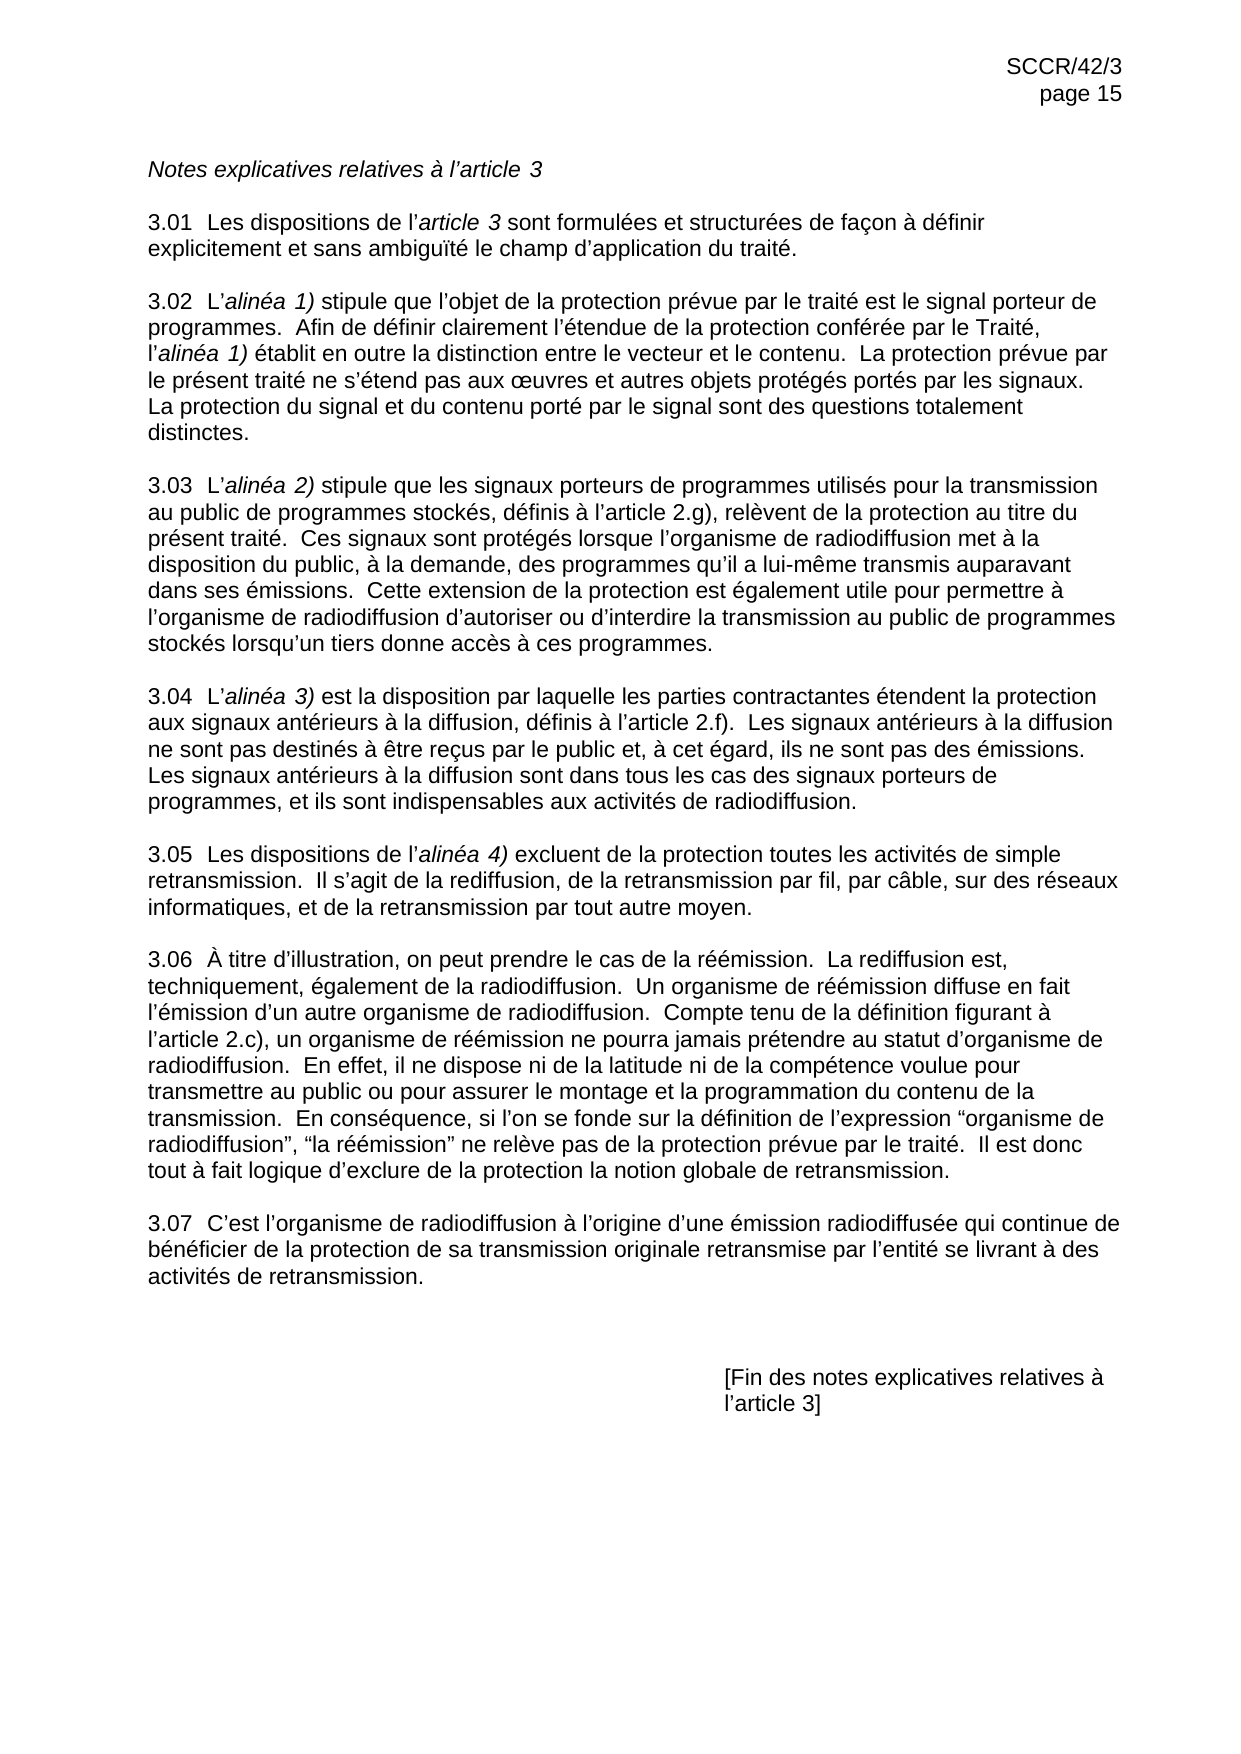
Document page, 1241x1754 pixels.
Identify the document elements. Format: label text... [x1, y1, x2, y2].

text Notes explicatives relatives à l’article 3 [148, 156, 1122, 182]
text 3.04 L’alinéa 3) est la disposition par laquelle les parties contractantes étendent la protection aux signaux antérieurs à la diffusion, définis à l’article 2.f). Les signaux antérieurs à la diffusion ne sont pas destinés à être reçus par le public et, à cet égard, ils ne sont pas des émissions. Les signaux antérieurs à la diffusion sont dans tous les cas des signaux porteurs de programmes, et ils sont indispensables aux activités de radiodiffusion. [148, 683, 1122, 815]
text 3.05 Les dispositions de l’alinéa 4) excluent de la protection toutes les activités de simple retransmission. Il s’agit de la rediffusion, de la retransmission par fil, par câble, sur des réseaux informatiques, et de la retransmission par tout autre moyen. [148, 841, 1122, 920]
text 3.06 À titre d’illustration, on peut prendre le cas de la réémission. La rediffusion est, techniquement, également de la radiodiffusion. Un organisme de réémission diffuse en fait l’émission d’un autre organisme de radiodiffusion. Compte tenu de la définition figurant à l’article 2.c), un organisme de réémission ne pourra jamais prétendre au statut d’organisme de radiodiffusion. En effet, il ne dispose ni de la latitude ni de la compétence voulue pour transmettre au public ou pour assurer le montage et la programmation du contenu de la transmission. En conséquence, si l’on se fonde sur la définition de l’expression “organisme de radiodiffusion”, “la réémission” ne relève pas de la protection prévue par le traité. Il est donc tout à fait logique d’exclure de la protection la notion globale de retransmission. [148, 946, 1122, 1184]
text 3.03 L’alinéa 2) stipule que les signaux porteurs de programmes utilisés pour la transmission au public de programmes stockés, définis à l’article 2.g), relèvent de la protection au titre du présent traité. Ces signaux sont protégés lorsque l’organisme de radiodiffusion met à la disposition du public, à la demande, des programmes qu’il a lui-même transmis auparavant dans ses émissions. Cette extension de la protection est également utile pour permettre à l’organisme de radiodiffusion d’autoriser ou d’interdire la transmission au public de programmes stockés lorsqu’un tiers donne accès à ces programmes. [148, 472, 1122, 657]
text 3.07 C’est l’organisme de radiodiffusion à l’origine d’une émission radiodiffusée qui continue de bénéficier de la protection de sa transmission originale retransmise par l’entité se livrant à des activités de retransmission. [148, 1210, 1122, 1289]
text 3.02 L’alinéa 1) stipule que l’objet de la protection prévue par le traité est le signal porteur de programmes. Afin de définir clairement l’étendue de la protection conférée par le Traité, l’alinéa 1) établit en outre la distinction entre le vecteur et le contenu. La protection prévue par le présent traité ne s’étend pas aux œuvres et autres objets protégés portés par les signaux. La protection du signal et du contenu porté par le signal sont des questions totalement distinctes. [148, 288, 1122, 446]
text 3.01 Les dispositions de l’article 3 sont formulées et structurées de façon à définir explicitement et sans ambiguïté le champ d’application du traité. [148, 208, 1122, 261]
text [Fin des notes explicatives relatives à l’article 3] [724, 1364, 1122, 1417]
